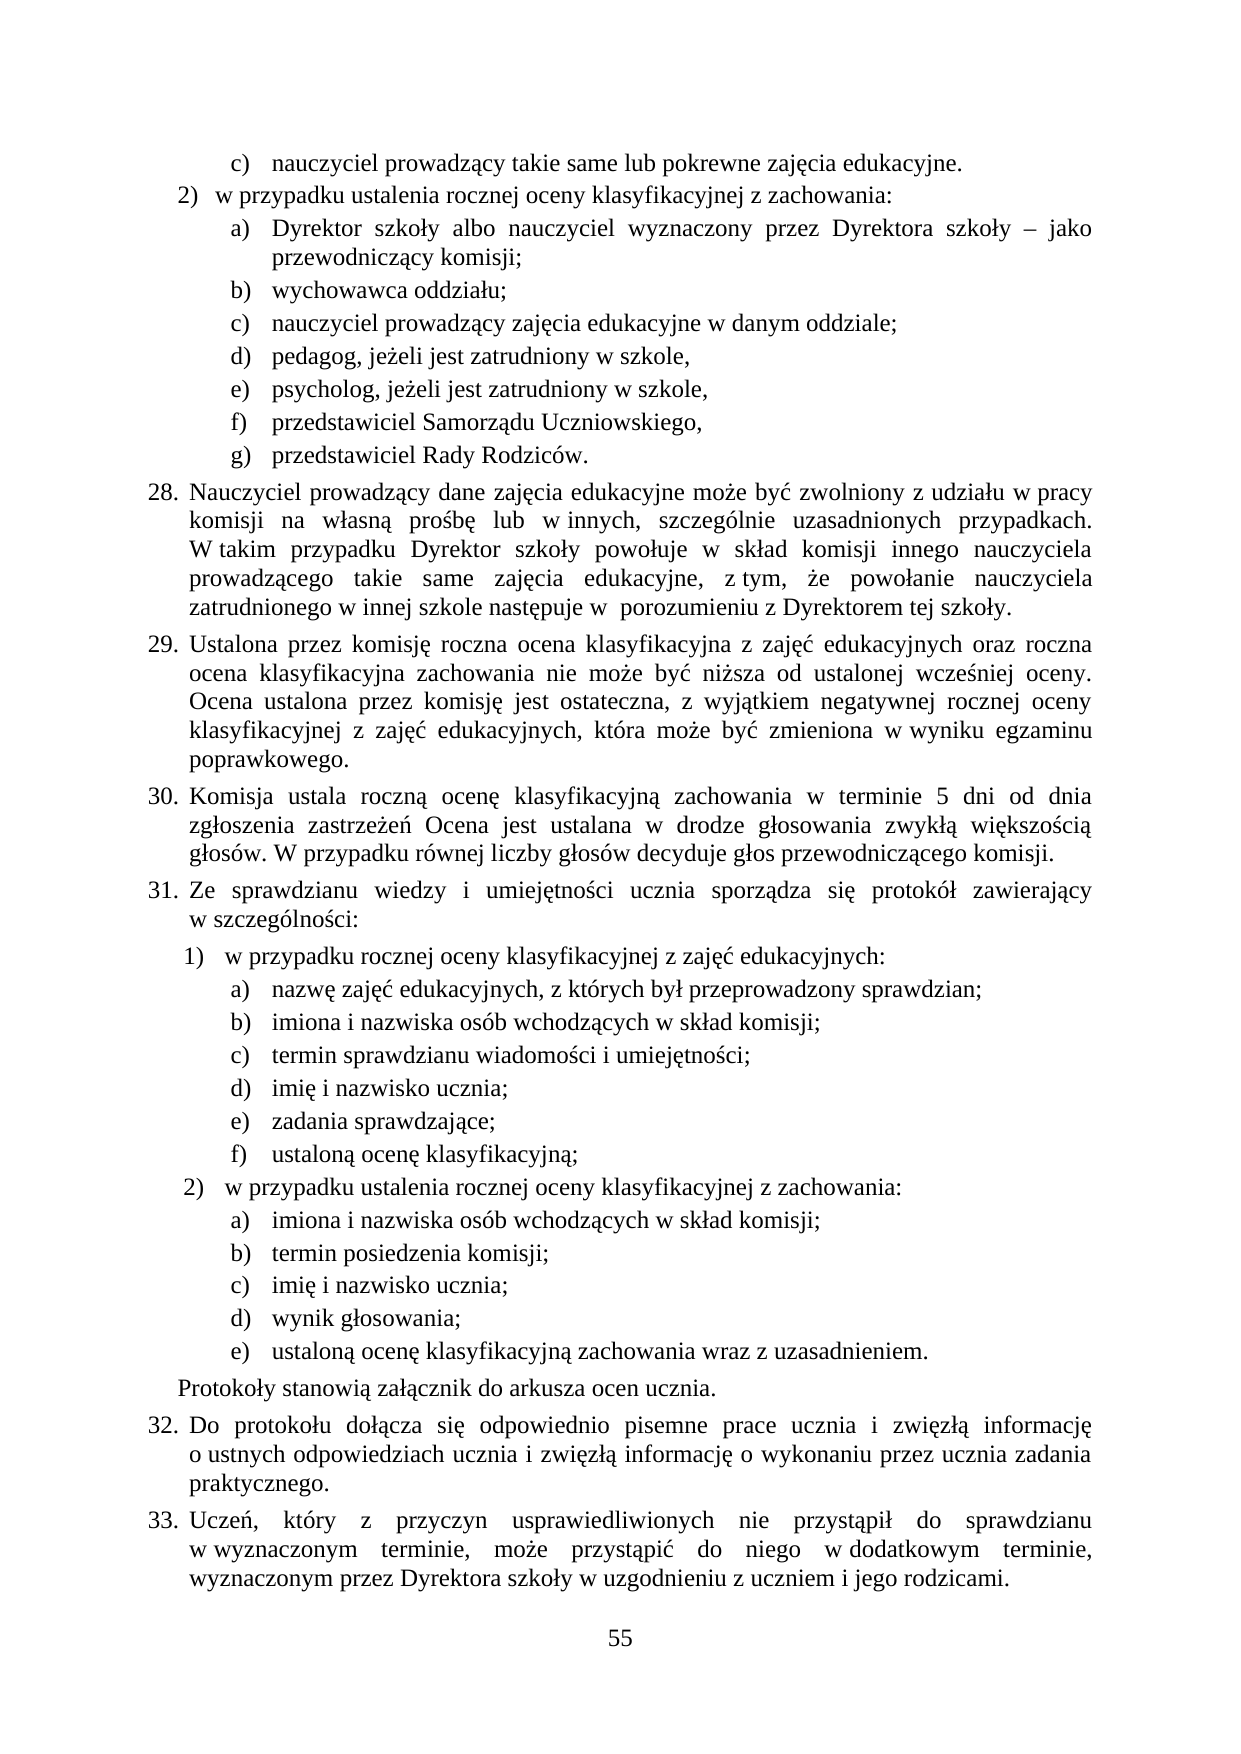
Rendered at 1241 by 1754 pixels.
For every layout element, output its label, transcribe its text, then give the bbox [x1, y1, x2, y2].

list zadania sprawdzające; [230, 1106, 1093, 1135]
list nazwę zajęć edukacyjnych, z których był przeprowadzony sprawdzian; [230, 974, 1093, 1003]
list przedstawiciel Samorządu Uczniowskiego, [230, 407, 1093, 436]
list ustaloną ocenę klasyfikacyjną zachowania wraz z uzasadnieniem. [230, 1336, 1093, 1365]
list w przypadku ustalenia rocznej oceny klasyfikacyjnej z zachowania: [177, 181, 1093, 209]
list Nauczyciel prowadzący dane zajęcia edukacyjne może być zwolniony z udziału w pracy komisji na własną prośbę lub w innych, szczególnie uzasadnionych przypadkach. W takim przypadku Dyrektor szkoły powołuje w skład komisji innego nauczyciela prowadzącego takie same zajęcia edukacyjne, z tym, że powołanie nauczyciela zatrudnionego w innej szkole następuje w porozumieniu z Dyrektorem tej szkoły. [148, 477, 1093, 621]
list nauczyciel prowadzący zajęcia edukacyjne w danym oddziale; [230, 308, 1093, 337]
list Uczeń, który z przyczyn usprawiedliwionych nie przystąpił do sprawdzianu w wyznaczonym terminie, może przystąpić do niego w dodatkowym terminie, wyznaczonym przez Dyrektora szkoły w uzgodnieniu z uczniem i jego rodzicami. [148, 1505, 1093, 1591]
list w przypadku rocznej oceny klasyfikacyjnej z zajęć edukacyjnych: [183, 941, 1093, 970]
text Protokoły stanowią załącznik do arkusza ocen ucznia. [177, 1373, 1093, 1402]
list imię i nazwisko ucznia; [230, 1271, 1093, 1299]
list Ze sprawdzianu wiedzy i umiejętności ucznia sporządza się protokół zawierający w szczególności: [148, 876, 1093, 933]
list termin sprawdzianu wiadomości i umiejętności; [230, 1040, 1093, 1069]
list Ustalona przez komisję roczna ocena klasyfikacyjna z zajęć edukacyjnych oraz roczna ocena klasyfikacyjna zachowania nie może być niższa od ustalonej wcześniej oceny. Ocena ustalona przez komisję jest ostateczna, z wyjątkiem negatywnej rocznej oceny klasyfikacyjnej z zajęć edukacyjnych, która może być zmieniona w wyniku egzaminu poprawkowego. [148, 629, 1093, 773]
list w przypadku ustalenia rocznej oceny klasyfikacyjnej z zachowania: [183, 1172, 1093, 1201]
list wychowawca oddziału; [230, 275, 1093, 304]
list ustaloną ocenę klasyfikacyjną; [230, 1139, 1093, 1168]
list wynik głosowania; [230, 1303, 1093, 1332]
list przedstawiciel Rady Rodziców. [230, 440, 1093, 468]
list imię i nazwisko ucznia; [230, 1073, 1093, 1102]
list psycholog, jeżeli jest zatrudniony w szkole, [230, 374, 1093, 403]
list imiona i nazwiska osób wchodzących w skład komisji; [230, 1205, 1093, 1233]
list nauczyciel prowadzący takie same lub pokrewne zajęcia edukacyjne. [230, 148, 1093, 176]
list Komisja ustala roczną ocenę klasyfikacyjną zachowania w terminie 5 dni od dnia zgłoszenia zastrzeżeń Ocena jest ustalana w drodze głosowania zwykłą większością głosów. W przypadku równej liczby głosów decyduje głos przewodniczącego komisji. [148, 781, 1093, 867]
list pedagog, jeżeli jest zatrudniony w szkole, [230, 341, 1093, 370]
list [230, 213, 1093, 271]
list termin posiedzenia komisji; [230, 1238, 1093, 1266]
list Do protokołu dołącza się odpowiednio pisemne prace ucznia i zwięzłą informację o ustnych odpowiedziach ucznia i zwięzłą informację o wykonaniu przez ucznia zadania praktycznego. [148, 1411, 1093, 1497]
list imiona i nazwiska osób wchodzących w skład komisji; [230, 1007, 1093, 1036]
